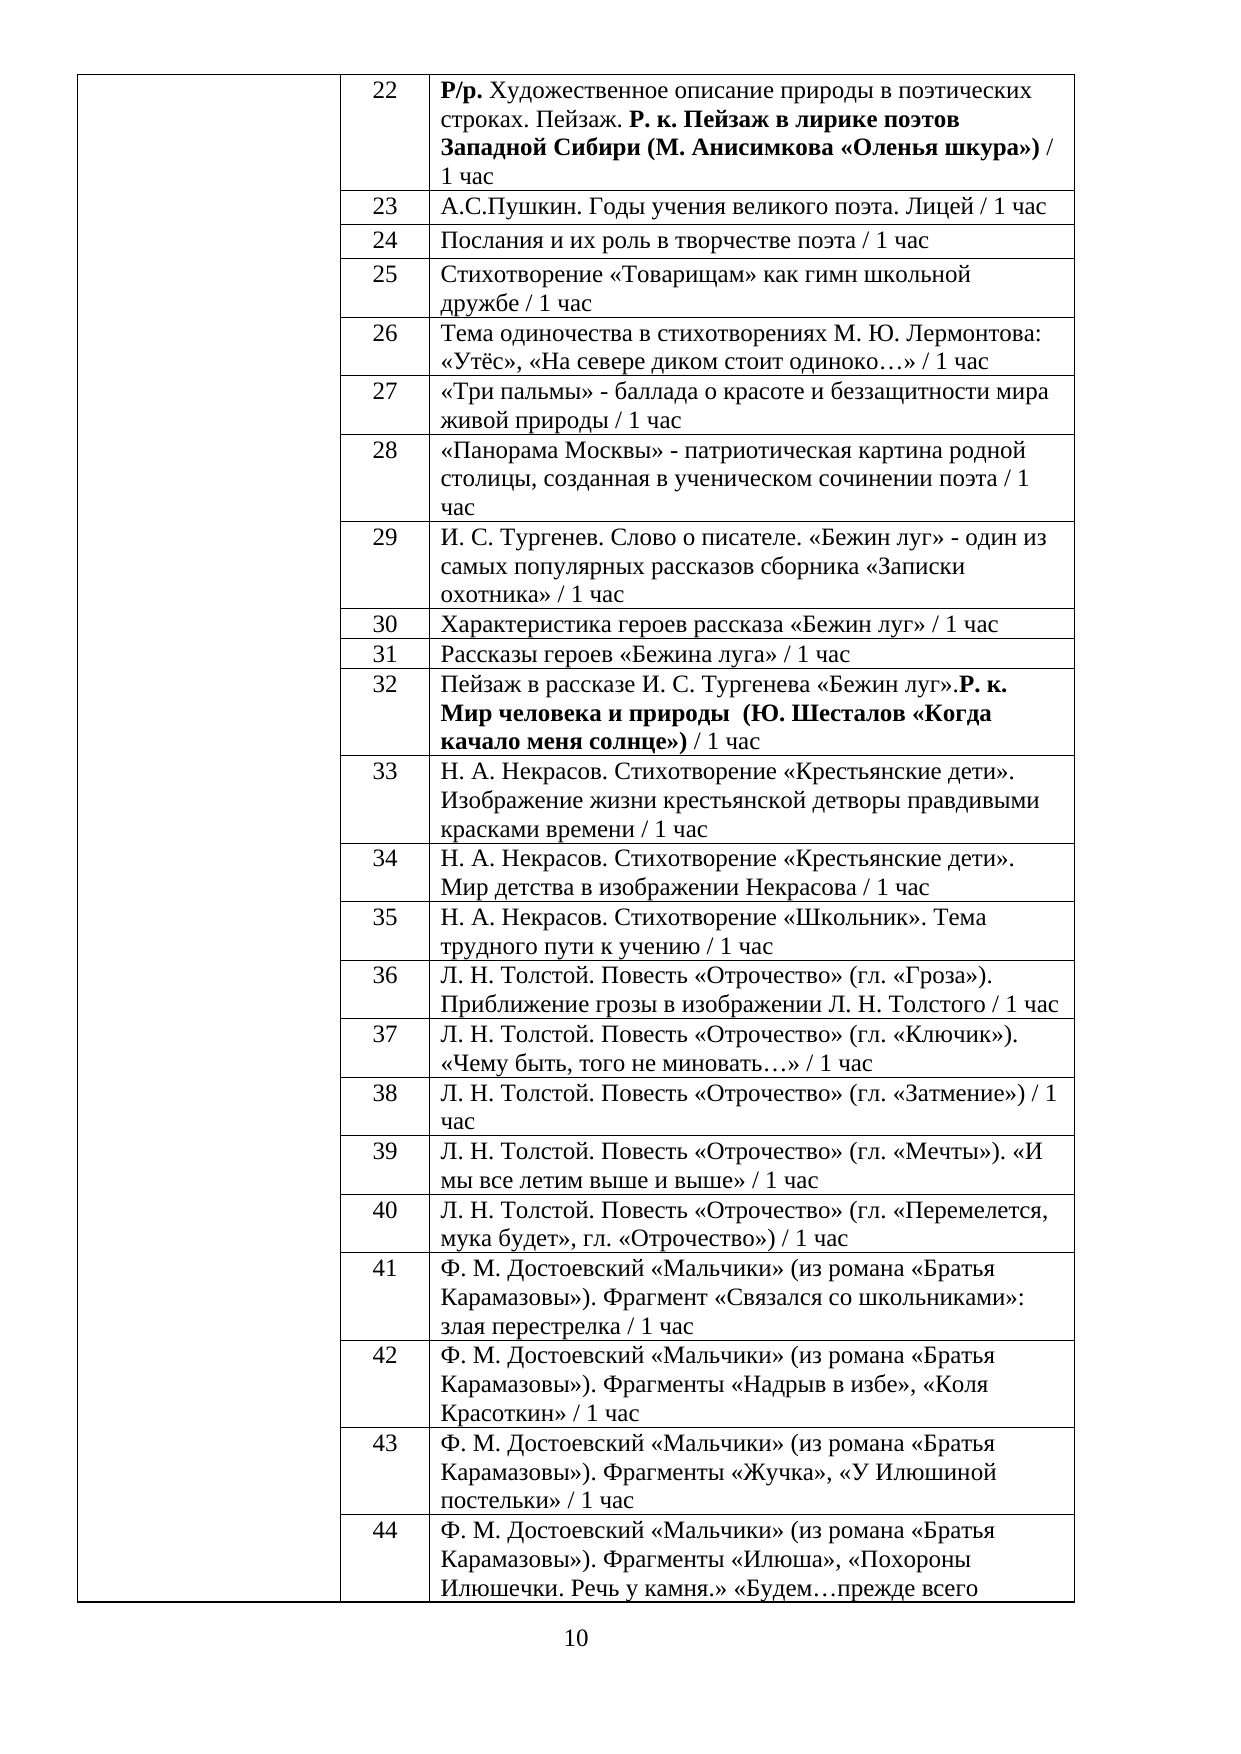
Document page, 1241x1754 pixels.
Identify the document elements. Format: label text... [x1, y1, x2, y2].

table_cell 26 [341, 318, 429, 375]
table_cell И. С. Тургенев. Слово о писателе. «Бежин луг» - один из самых популярных рассказов сборника «Записки охотника» / 1 час [430, 522, 1074, 608]
table_cell Н. А. Некрасов. Стихотворение «Крестьянские дети». Мир детства в изображении Некрасова / 1 час [430, 844, 1074, 901]
table_cell 30 [341, 609, 429, 638]
table_cell Л. Н. Толстой. Повесть «Отрочество» (гл. «Мечты»). «И мы все летим выше и выше» / 1 час [430, 1136, 1074, 1194]
table_cell 29 [341, 522, 429, 608]
table_cell Ф. М. Достоевский «Мальчики» (из романа «Братья Карамазовы»). Фрагменты «Надрыв в избе», «Коля Красоткин» / 1 час [430, 1341, 1074, 1427]
table_cell Л. Н. Толстой. Повесть «Отрочество» (гл. «Затмение») / 1 час [430, 1078, 1074, 1135]
table_cell 42 [341, 1341, 429, 1427]
table_cell «Три пальмы» - баллада о красоте и беззащитности мира живой природы / 1 час [430, 376, 1074, 434]
table_cell 39 [341, 1136, 429, 1194]
table_cell 22 [341, 75, 429, 190]
table_cell Н. А. Некрасов. Стихотворение «Школьник». Тема трудного пути к учению / 1 час [430, 902, 1074, 959]
table_cell 25 [341, 259, 429, 317]
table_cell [430, 1515, 1074, 1601]
table_cell Л. Н. Толстой. Повесть «Отрочество» (гл. «Перемелется, мука будет», гл. «Отрочество») / 1 час [430, 1195, 1074, 1252]
table_cell 34 [341, 844, 429, 901]
table_cell Стихотворение «Товарищам» как гимн школьной дружбе / 1 час [430, 259, 1074, 317]
table_cell 38 [341, 1078, 429, 1135]
table_cell 33 [341, 756, 429, 842]
table_cell Тема одиночества в стихотворениях М. Ю. Лермонтова: «Утёс», «На севере диком стоит одиноко…» / 1 час [430, 318, 1074, 375]
table_cell Характеристика героев рассказа «Бежин луг» / 1 час [430, 609, 1074, 638]
table_cell Л. Н. Толстой. Повесть «Отрочество» (гл. «Ключик»). «Чему быть, того не миновать…» / 1 час [430, 1019, 1074, 1077]
table_cell 24 [341, 225, 429, 258]
table_cell 28 [341, 435, 429, 521]
table_cell 41 [341, 1253, 429, 1339]
table_cell 40 [341, 1195, 429, 1252]
table_cell Н. А. Некрасов. Стихотворение «Крестьянские дети». Изображение жизни крестьянской детворы правдивыми красками времени / 1 час [430, 756, 1074, 842]
table_cell 35 [341, 902, 429, 959]
table_cell Послания и их роль в творчестве поэта / 1 час [430, 225, 1074, 258]
table_cell 37 [341, 1019, 429, 1077]
table_cell 32 [341, 669, 429, 755]
table_cell 27 [341, 376, 429, 434]
table_cell Л. Н. Толстой. Повесть «Отрочество» (гл. «Гроза»). Приближение грозы в изображении Л. Н. Толстого / 1 час [430, 961, 1074, 1018]
table_cell 23 [341, 191, 429, 224]
table_cell Ф. М. Достоевский «Мальчики» (из романа «Братья Карамазовы»). Фрагменты «Жучка», «У Илюшиной постельки» / 1 час [430, 1428, 1074, 1514]
table_cell Ф. М. Достоевский «Мальчики» (из романа «Братья Карамазовы»). Фрагмент «Связался со школьниками»: злая перестрелка / 1 час [430, 1253, 1074, 1339]
table_cell «Панорама Москвы» - патриотическая картина родной столицы, созданная в ученическом сочинении поэта / 1 час [430, 435, 1074, 521]
table_cell 36 [341, 961, 429, 1018]
table_cell 31 [341, 639, 429, 668]
table_cell Рассказы героев «Бежина луга» / 1 час [430, 639, 1074, 668]
table_cell Р/р. Художественное описание природы в поэтических строках. Пейзаж. Р. к. Пейзаж в лирике поэтов Западной Сибири (М. Анисимкова «Оленья шкура») / 1 час [430, 75, 1074, 190]
table_cell 43 [341, 1428, 429, 1514]
table_cell А.С.Пушкин. Годы учения великого поэта. Лицей / 1 час [430, 191, 1074, 224]
table_cell 44 [341, 1515, 429, 1601]
table_cell Пейзаж в рассказе И. С. Тургенева «Бежин луг».Р. к. Мир человека и природы (Ю. Шесталов «Когда качало меня солнце») / 1 час [430, 669, 1074, 755]
